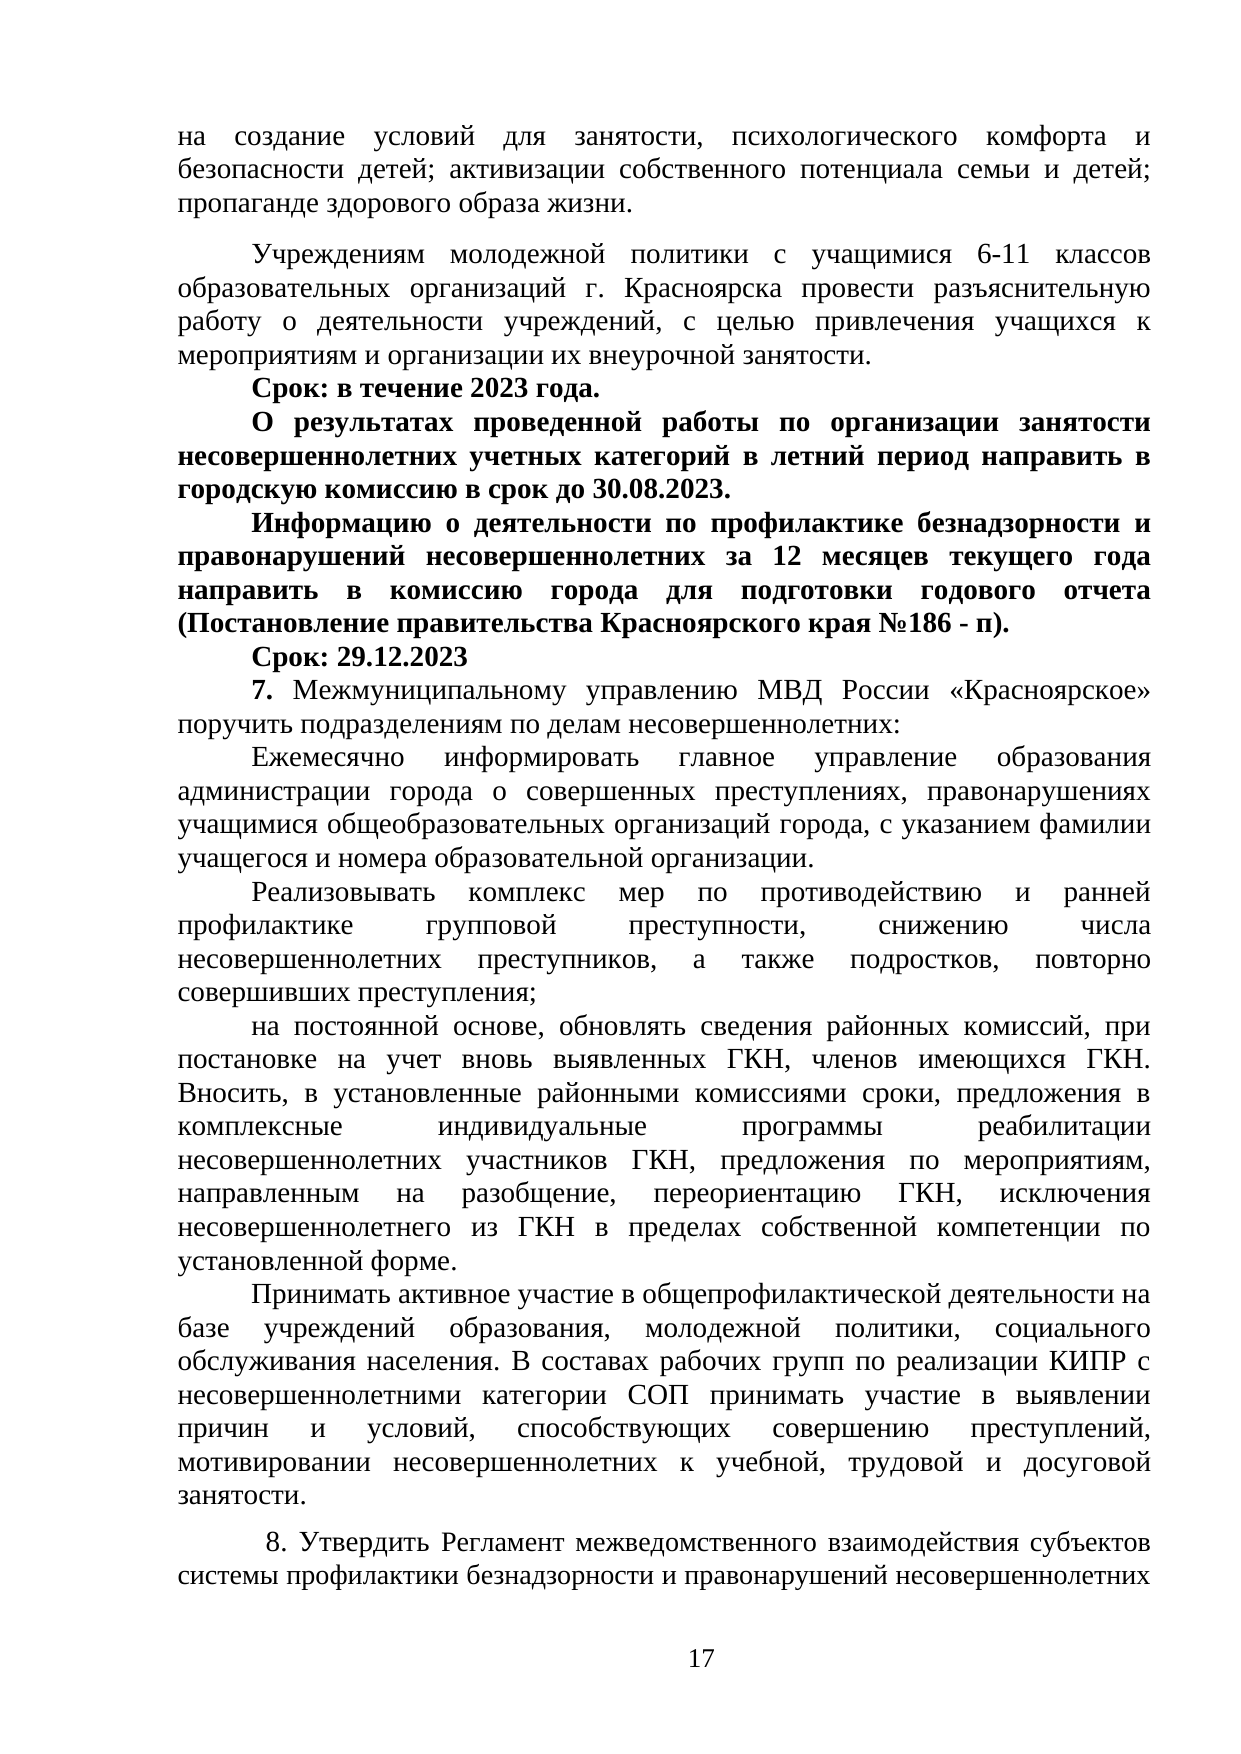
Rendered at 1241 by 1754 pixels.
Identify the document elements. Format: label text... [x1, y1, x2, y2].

text О результатах проведенной работы по организации занятости несовершеннолетних учетных категорий в летний период направить в городскую комиссию в срок до 30.08.2023. [177, 404, 1152, 505]
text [177, 118, 1152, 235]
text Учреждениям молодежной политики с учащимися 6-11 классов образовательных организаций г. Красноярска провести разъяснительную работу о деятельности учреждений, с целью привлечения учащихся к мероприятиям и организации их внеурочной занятости. [177, 236, 1152, 371]
text Срок: в течение 2023 года. [177, 371, 1152, 404]
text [177, 1524, 1152, 1591]
text 7. Межмуниципальному управлению МВД России «Красноярское» поручить подразделениям по делам несовершеннолетних: [177, 672, 1152, 739]
text Реализовывать комплекс мер по противодействию и ранней профилактике групповой преступности, снижению числа несовершеннолетних преступников, а также подростков, повторно совершивших преступления; [177, 874, 1152, 1008]
text Информацию о деятельности по профилактике безнадзорности и правонарушений несовершеннолетних за 12 месяцев текущего года направить в комиссию города для подготовки годового отчета (Постановление правительства Красноярского края №186 - п). [177, 505, 1152, 639]
text Срок: 29.12.2023 [177, 639, 1152, 672]
text на постоянной основе, обновлять сведения районных комиссий, при постановке на учет вновь выявленных ГКН, членов имеющихся ГКН. Вносить, в установленные районными комиссиями сроки, предложения в комплексные индивидуальные программы реабилитации несовершеннолетних участников ГКН, предложения по мероприятиям, направленным на разобщение, переориентацию ГКН, исключения несовершеннолетнего из ГКН в пределах собственной компетенции по установленной форме. [177, 1008, 1152, 1276]
text Ежемесячно информировать главное управление образования администрации города о совершенных преступлениях, правонарушениях учащимися общеобразовательных организаций города, с указанием фамилии учащегося и номера образовательной организации. [177, 739, 1152, 874]
text Принимать активное участие в общепрофилактической деятельности на базе учреждений образования, молодежной политики, социального обслуживания населения. В составах рабочих групп по реализации КИПР с несовершеннолетними категории СОП принимать участие в выявлении причин и условий, способствующих совершению преступлений, мотивировании несовершеннолетних к учебной, трудовой и досуговой занятости. [177, 1276, 1152, 1523]
